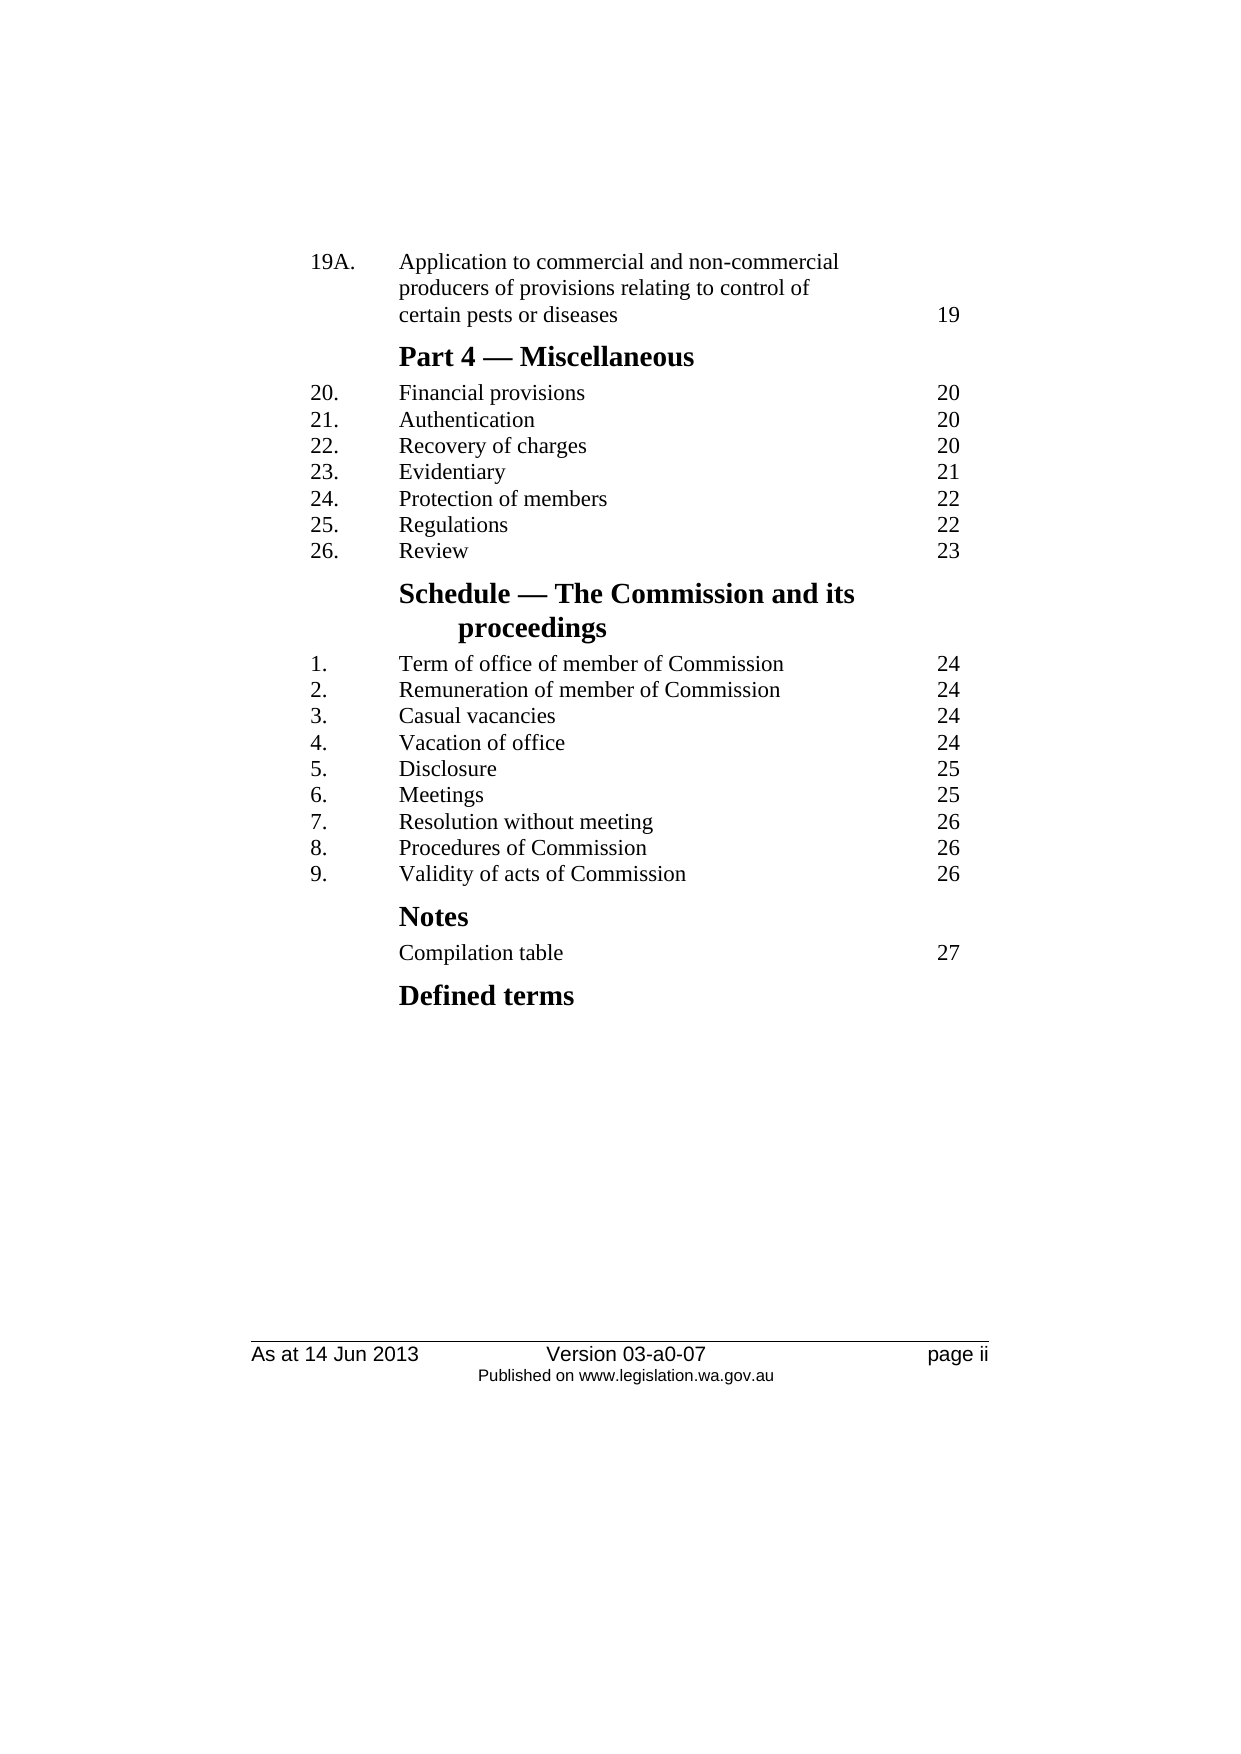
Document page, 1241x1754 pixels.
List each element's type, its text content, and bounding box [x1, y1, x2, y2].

text 4. Vacation of office 24 [310, 729, 871, 755]
text 9. Validity of acts of Commission 26 [310, 861, 871, 887]
text 19A. Application to commercial and non-commercial producers of provisions relating to control of certain pests or diseases 19 [310, 248, 871, 327]
text 22. Recovery of charges 20 [310, 432, 871, 458]
text 25. Regulations 22 [310, 511, 871, 537]
text 1. Term of office of member of Commission 24 [310, 650, 871, 676]
text 5. Disclosure 25 [310, 755, 871, 781]
text Defined terms [399, 978, 871, 1012]
text 24. Protection of members 22 [310, 485, 871, 511]
text 20. Financial provisions 20 [310, 379, 871, 406]
text 26. Review 23 [310, 537, 871, 564]
text 23. Evidentiary 21 [310, 458, 871, 485]
text Schedule — The Commission and its proceedings [399, 576, 871, 643]
text 7. Resolution without meeting 26 [310, 808, 871, 834]
text Notes [399, 899, 871, 933]
text Part 4 — Miscellaneous [399, 339, 871, 373]
text 21. Authentication 20 [310, 406, 871, 432]
text 6. Meetings 25 [310, 781, 871, 808]
text 2. Remuneration of member of Commission 24 [310, 676, 871, 702]
text 8. Procedures of Commission 26 [310, 834, 871, 861]
text Compilation table 27 [310, 939, 871, 966]
text 3. Casual vacancies 24 [310, 702, 871, 729]
